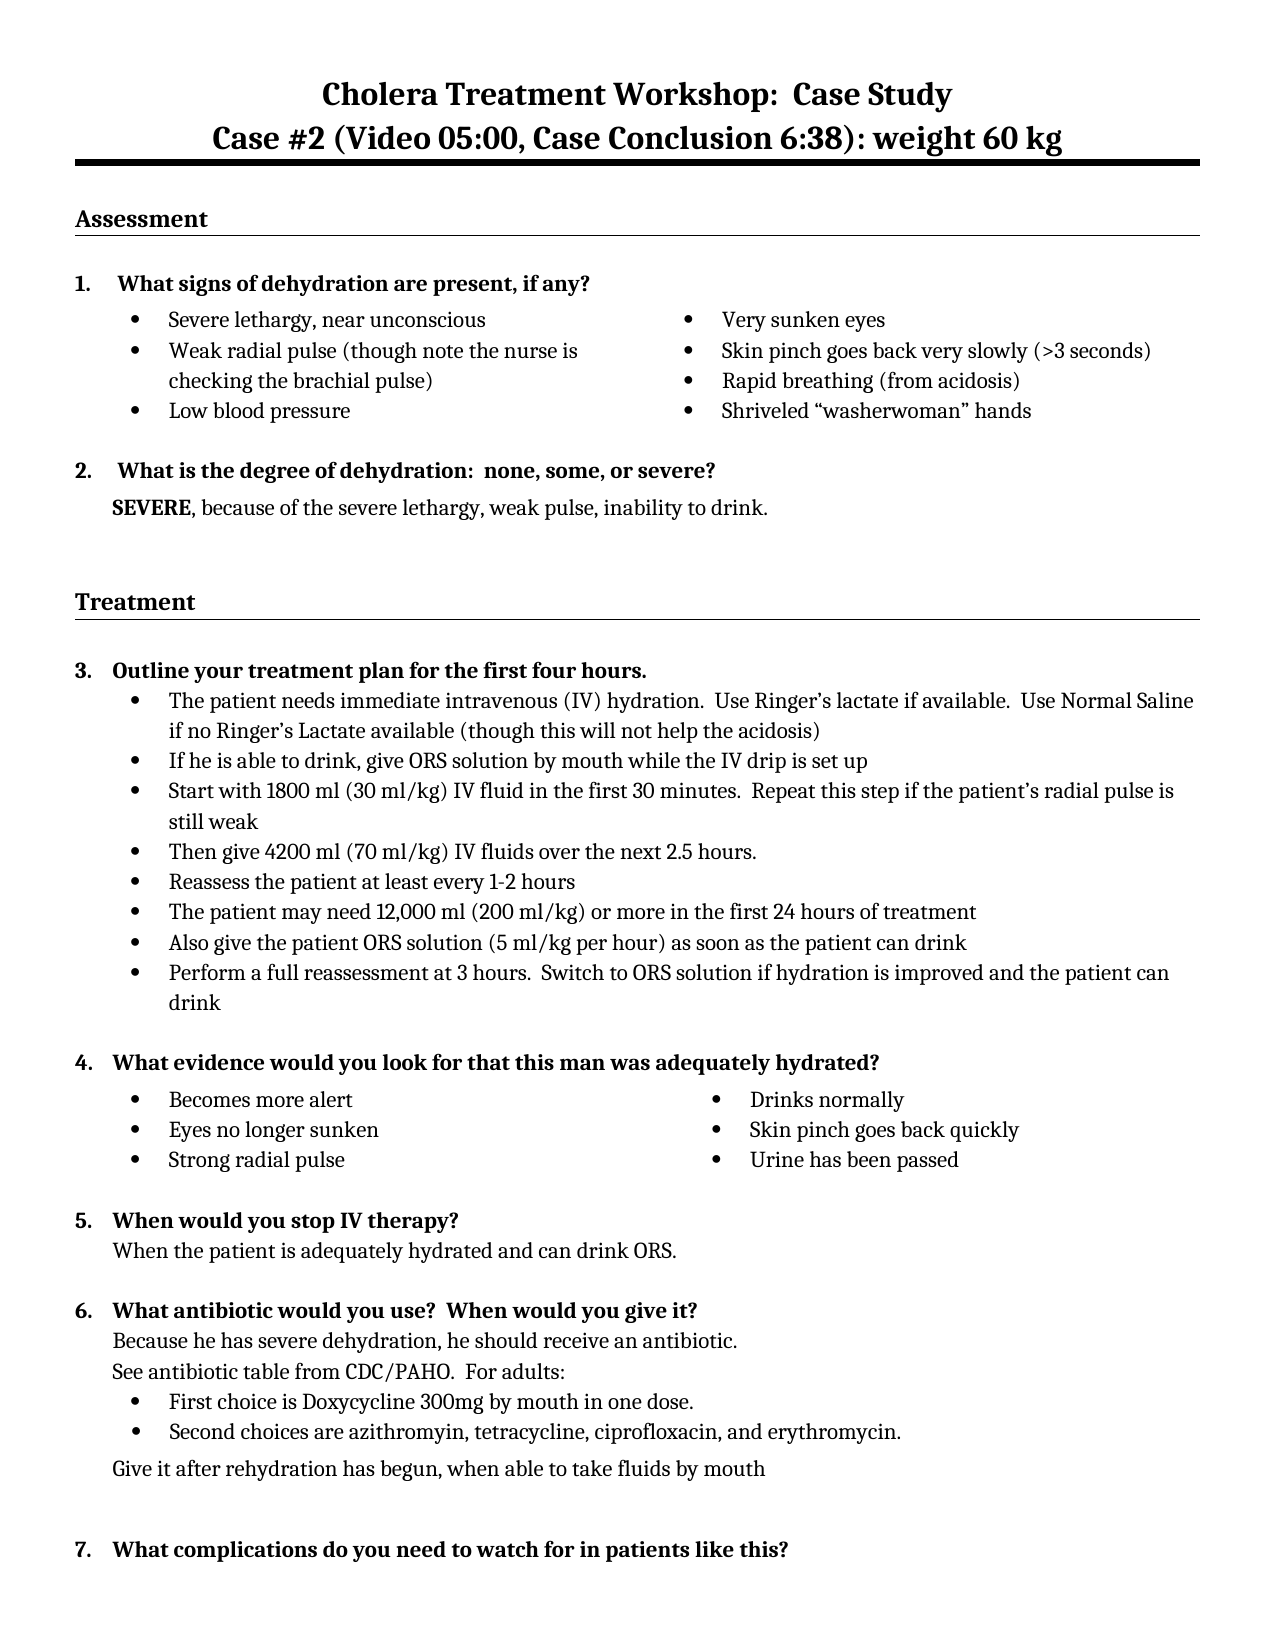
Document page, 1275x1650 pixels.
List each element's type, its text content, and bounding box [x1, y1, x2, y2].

list If he is able to drink, give ORS solution by mouth while the IV drip is set up [131, 748, 1200, 774]
list What signs of dehydration are present, if any? [75, 271, 1200, 297]
list Perform a full reassessment at 3 hours. Switch to ORS solution if hydration is improved and the patient can drink [131, 959, 1200, 1016]
list Start with 1800 ml (30 ml/kg) IV fluid in the first 30 minutes. Repeat this step if the patient’s radial pulse is still weak [131, 778, 1200, 835]
list When would you stop IV therapy? [75, 1207, 1200, 1234]
list Very sunken eyes [684, 307, 1200, 334]
list Severe lethargy, near unconscious [131, 307, 628, 334]
list Strong radial pulse [131, 1147, 600, 1173]
list Shriveled “washerwoman” hands [684, 398, 1200, 424]
text SEVERE, because of the severe lethargy, weak pulse, inability to drink. [112, 495, 1200, 521]
text Assessment [75, 204, 1200, 235]
list What evidence would you look for that this man was adequately hydrated? [75, 1050, 1200, 1076]
list The patient needs immediate intravenous (IV) hydration. Use Ringer’s lactate if available. Use Normal Saline if no Ringer’s Lactate available (though this will not help the acidosis) [131, 688, 1200, 744]
list Outline your treatment plan for the first four hours. [75, 657, 1200, 684]
list Becomes more alert [131, 1087, 600, 1113]
list Urine has been passed [712, 1147, 1200, 1173]
list Drinks normally [712, 1087, 1200, 1113]
text Treatment [75, 588, 1200, 619]
list Second choices are azithromyin, tetracycline, ciprofloxacin, and erythromycin. [132, 1419, 1200, 1445]
list Low blood pressure [131, 398, 628, 424]
list Then give 4200 ml (70 ml/kg) IV fluids over the next 2.5 hours. [131, 839, 1200, 865]
text Case #2 (Video 05:00, Case Conclusion 6:38): weight 60 kg [75, 119, 1200, 159]
list Eyes no longer sunken [131, 1117, 600, 1143]
list Skin pinch goes back very slowly (>3 seconds) [684, 337, 1200, 364]
list Also give the patient ORS solution (5 ml/kg per hour) as soon as the patient can drink [131, 929, 1200, 956]
list Because he has severe dehydration, he should receive an antibiotic. [112, 1328, 1200, 1354]
list Skin pinch goes back quickly [712, 1117, 1200, 1143]
list Reassess the patient at least every 1-2 hours [131, 869, 1200, 895]
list First choice is Doxycycline 300mg by mouth in one dose. [131, 1389, 1200, 1415]
list Weak radial pulse (though note the nurse is checking the brachial pulse) [131, 337, 628, 394]
list Rapid breathing (from acidosis) [684, 368, 1200, 394]
list When the patient is adequately hydrated and can drink ORS. [112, 1238, 1200, 1264]
list What is the degree of dehydration: none, some, or severe? [75, 458, 1200, 485]
list What complications do you need to watch for in patients like this? [75, 1537, 1200, 1563]
list The patient may need 12,000 ml (200 ml/kg) or more in the first 24 hours of treatment [131, 899, 1200, 925]
list What antibiotic would you use? When would you give it? [75, 1298, 1200, 1324]
text Give it after rehydration has begun, when able to take fluids by mouth [112, 1455, 1200, 1482]
list See antibiotic table from CDC/PAHO. For adults: [112, 1358, 1200, 1385]
text Cholera Treatment Workshop: Case Study [75, 75, 1200, 113]
